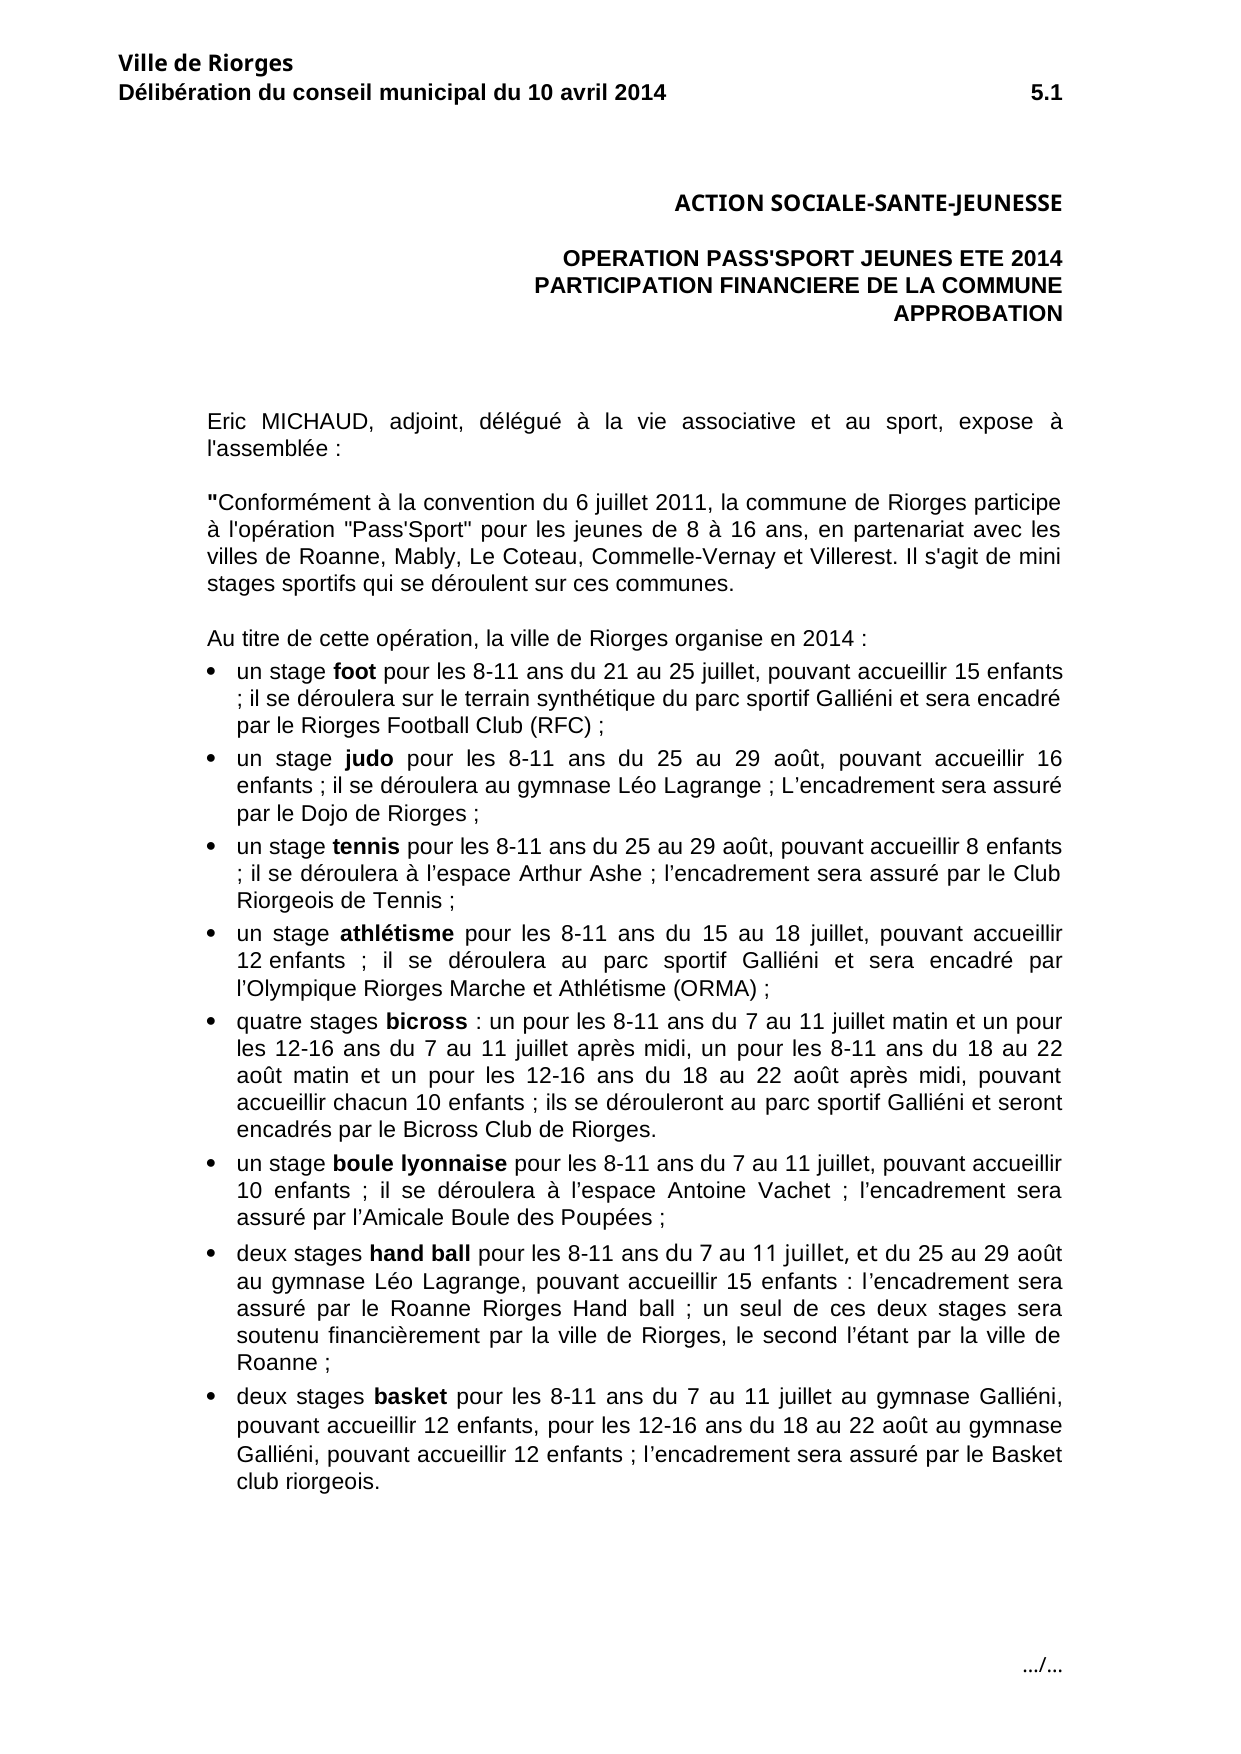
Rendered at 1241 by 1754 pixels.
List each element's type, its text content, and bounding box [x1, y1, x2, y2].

subtitle Délibération du conseil municipal du 10 avril 2014 5.1 [118, 78, 1063, 105]
list un stage boule lyonnaise pour les 8-11 ans du 7 au 11 juillet, pouvant accueillir 10 enfants ; il se déroulera à l’espace Antoine Vachet ; l’encadrement sera assuré par l’Amicale Boule des Poupées ; [207, 1149, 1063, 1230]
list deux stages basket pour les 8-11 ans du 7 au 11 juillet au gymnase Galliéni, pouvant accueillir 12 enfants, pour les 12-16 ans du 18 au 22 août au gymnase Galliéni, pouvant accueillir 12 enfants ; l’encadrement sera assuré par le Basket club riorgeois. [207, 1382, 1063, 1494]
list quatre stages bicross : un pour les 8-11 ans du 7 au 11 juillet matin et un pour les 12-16 ans du 7 au 11 juillet après un pour les 8-11 ans du 18 au 22 août matin et un pour les 12-16 ans du 18 au 22 août après pouvant accueillir chacun 10 enfants ; ils se dérouleront au parc sportif Galliéni et seront encadrés par le Bicross Club de Riorges. [207, 1007, 1063, 1143]
text APPROBATION [59, 299, 1063, 326]
list un stage tennis pour les 8-11 ans du 25 au 29 août, pouvant accueillir 8 enfants ; il se déroulera à l’espace Arthur Ashe ; l’encadrement sera assuré par le Club Riorgeois de Tennis ; [207, 832, 1063, 913]
text Eric MICHAUD, adjoint, délégué à la vie associative et au sport, expose à l'assemblée : [207, 407, 1063, 461]
text OPERATION PASS'SPORT JEUNES ETE 2014 [59, 245, 1063, 272]
list deux stages hand ball pour les 8-11 ans du 7 au 11 juillet, et du 25 au 29 août au gymnase Léo Lagrange, pouvant accueillir 15 enfants : l’encadrement sera assuré par le Roanne Riorges Hand ball ; un seul de ces deux stages sera soutenu financièrement par la ville de Riorges, le second l’étant par la ville de Roanne ; [207, 1236, 1063, 1376]
subtitle ACTION SOCIALE-SANTE-JEUNESSE [295, 187, 1063, 218]
text PARTICIPATION FINANCIERE DE LA COMMUNE [59, 272, 1063, 299]
list un stage judo pour les 8-11 ans du 25 au 29 août, pouvant accueillir 16 enfants ; il se déroulera au gymnase Léo Lagrange ; L’encadrement sera assuré par le Dojo de Riorges ; [207, 745, 1063, 826]
text Au titre de cette opération, la ville de Riorges organise en 2014 : [207, 624, 1063, 651]
text "Conformément à la convention du 6 juillet 2011, la commune de Riorges participe à l'opération "Pass'Sport" pour les jeunes de 8 à 16 ans, en partenariat avec les villes de Roanne, Mably, Le Coteau, Commelle-Vernay et Villerest. Il s'agit de mini stages sportifs qui se déroulent sur ces communes. [207, 488, 1063, 597]
list un stage athlétisme pour les 8-11 ans du 15 au 18 juillet, pouvant accueillir 12 enfants ; il se déroulera au parc sportif Galliéni et sera encadré par l’Olympique Riorges Marche et Athlétisme (ORMA) ; [207, 920, 1063, 1001]
subtitle Ville de Riorges [118, 47, 1063, 78]
list un stage foot pour les 8-11 ans du 21 au 25 juillet, pouvant accueillir 15 enfants ; il se déroulera sur le terrain synthétique du parc sportif Galliéni et sera encadré par le Riorges Football Club (RFC) ; [207, 657, 1063, 738]
